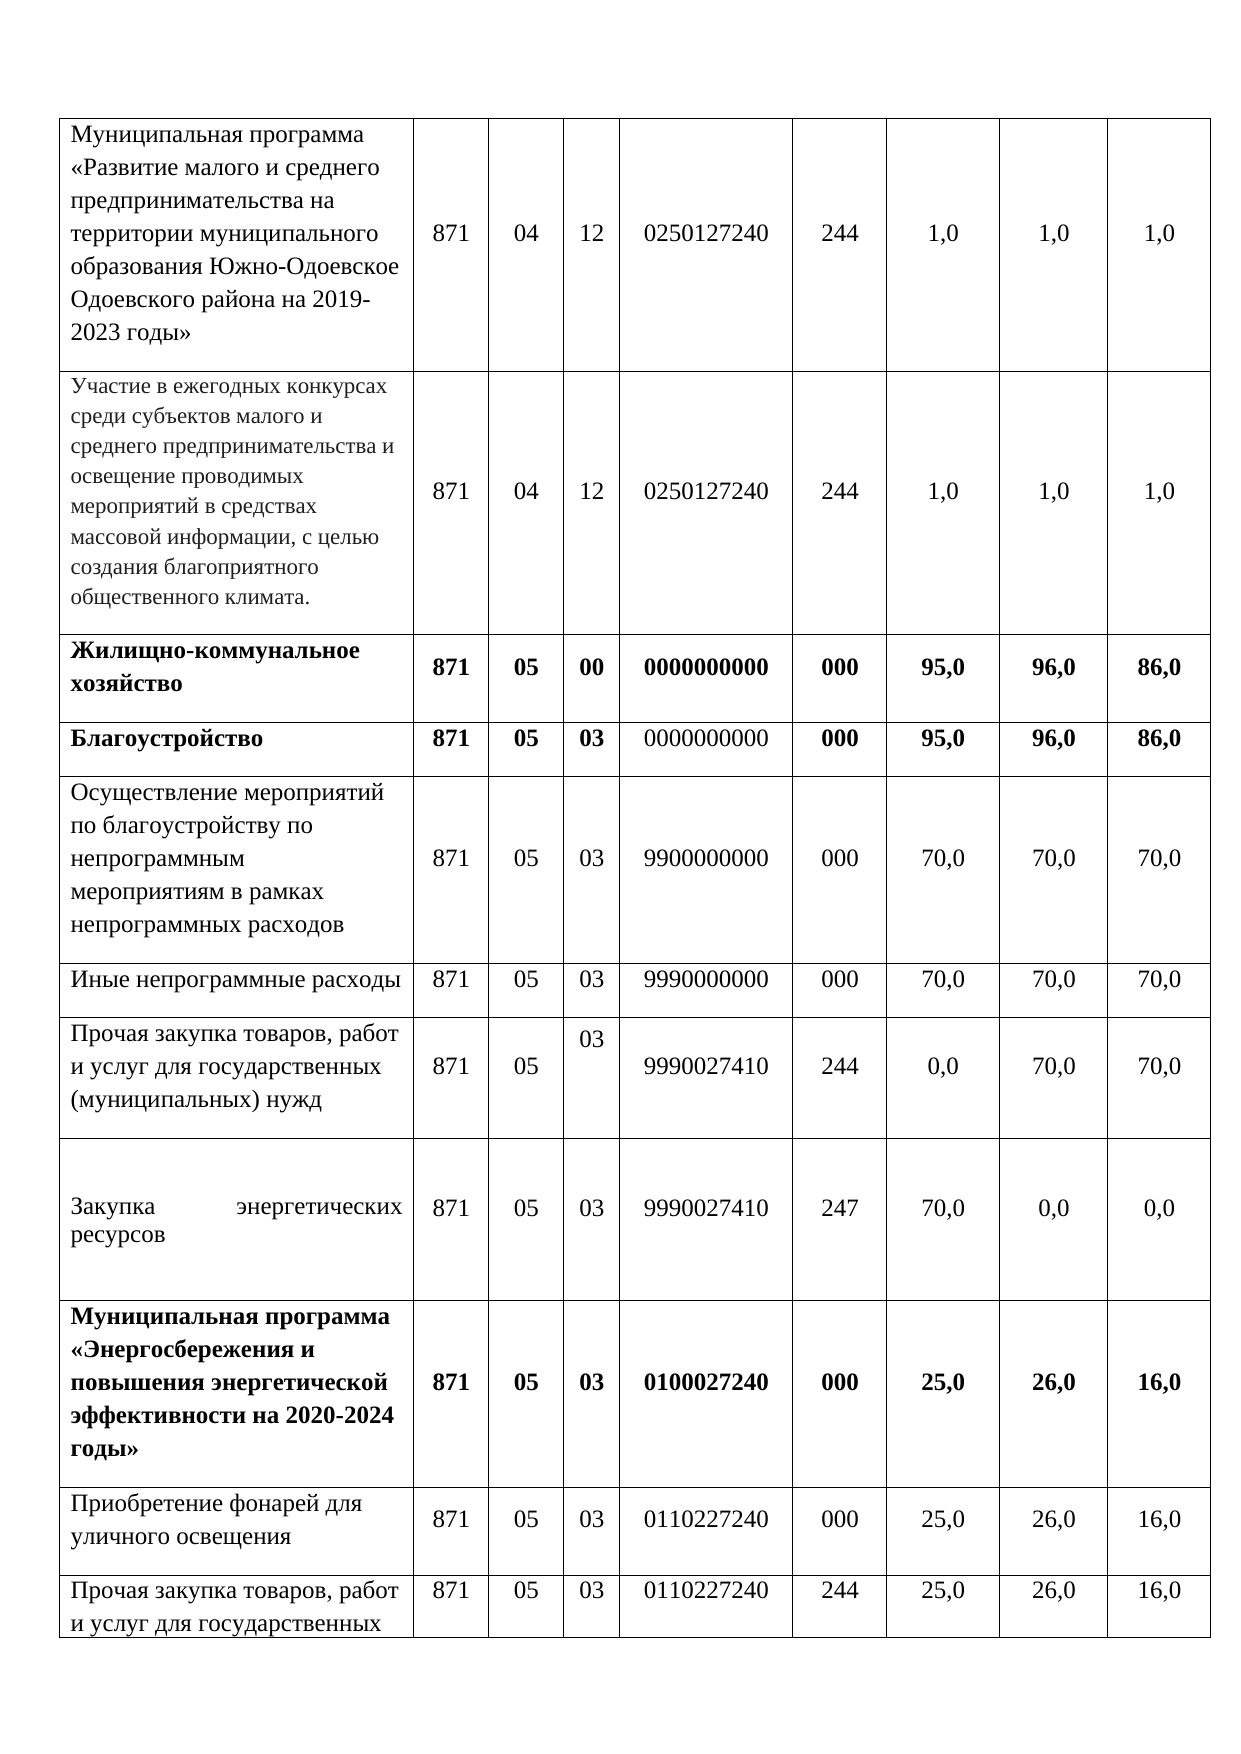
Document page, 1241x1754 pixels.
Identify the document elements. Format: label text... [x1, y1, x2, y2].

table_cell 03 [564, 777, 619, 963]
table_cell 05 [489, 777, 563, 963]
table_cell 871 [414, 964, 488, 1017]
table_cell 04 [489, 119, 563, 371]
table_cell 9990000000 [620, 964, 792, 1017]
table_cell 000 [793, 723, 886, 776]
table_cell 0,0 [887, 1018, 999, 1138]
table_cell Муниципальная программа «Развитие малого и среднего предпринимательства на территории муниципального образования Южно-Одоевское Одоевского района на 2019-2023 годы» [60, 119, 413, 371]
table_cell 12 [564, 119, 619, 371]
table_cell 871 [414, 777, 488, 963]
table_cell 25,0 [887, 1576, 999, 1637]
table_cell 244 [793, 372, 886, 634]
table_cell 03 [564, 1576, 619, 1637]
table_cell 05 [489, 1488, 563, 1574]
table_cell 05 [489, 964, 563, 1017]
table_cell 1,0 [887, 372, 999, 634]
table_cell 000 [793, 964, 886, 1017]
table_cell 9990027410 [620, 1018, 792, 1138]
table_cell Участие в ежегодных конкурсах среди субъектов малого и среднего предпринимательства и освещение проводимых мероприятий в средствах массовой информации, с целью создания благоприятного общественного климата. [60, 372, 413, 634]
table_cell 871 [414, 1576, 488, 1637]
table_cell 86,0 [1108, 723, 1210, 776]
table_cell 0,0 [1108, 1139, 1210, 1300]
table_cell 1,0 [887, 119, 999, 371]
table_cell 000 [793, 635, 886, 722]
table_cell 871 [414, 635, 488, 722]
table_cell 05 [489, 635, 563, 722]
table_cell 244 [793, 1018, 886, 1138]
table_cell 05 [489, 1301, 563, 1487]
table_cell 871 [414, 723, 488, 776]
table_cell 86,0 [1108, 635, 1210, 722]
table_cell 70,0 [887, 964, 999, 1017]
table_cell 26,0 [1000, 1576, 1107, 1637]
table_cell 70,0 [1000, 777, 1107, 963]
table_cell 00 [564, 635, 619, 722]
table_cell 1,0 [1000, 372, 1107, 634]
table_cell Приобретение фонарей для уличного освещения [60, 1488, 413, 1574]
table_cell 03 [564, 1139, 619, 1300]
table_cell 0250127240 [620, 119, 792, 371]
table_cell Прочая закупка товаров, работ и услуг для государственных (муниципальных) нужд [60, 1018, 413, 1138]
table_cell 0100027240 [620, 1301, 792, 1487]
table_cell Муниципальная программа «Энергосбережения и повышения энергетической эффективности на 2020-2024 годы» [60, 1301, 413, 1487]
table_cell Иные непрограммные расходы [60, 964, 413, 1017]
table_cell 03 [564, 964, 619, 1017]
table_cell 70,0 [887, 1139, 999, 1300]
table_cell 0250127240 [620, 372, 792, 634]
table_cell 70,0 [1108, 964, 1210, 1017]
table_cell 26,0 [1000, 1301, 1107, 1487]
table_cell Благоустройство [60, 723, 413, 776]
table_cell 9990027410 [620, 1139, 792, 1300]
table_cell 16,0 [1108, 1576, 1210, 1637]
table_cell 05 [489, 723, 563, 776]
table_cell Закупка энергетических ресурсов [60, 1139, 413, 1300]
table_cell 25,0 [887, 1301, 999, 1487]
table_cell 96,0 [1000, 635, 1107, 722]
table_cell 1,0 [1000, 119, 1107, 371]
table_cell 0110227240 [620, 1488, 792, 1574]
table_cell 0000000000 [620, 723, 792, 776]
table_cell 1,0 [1108, 372, 1210, 634]
table_cell 70,0 [1000, 964, 1107, 1017]
table_cell 05 [489, 1576, 563, 1637]
table_cell 1,0 [1108, 119, 1210, 371]
table_cell 05 [489, 1018, 563, 1138]
table_cell 25,0 [887, 1488, 999, 1574]
table_cell 871 [414, 1488, 488, 1574]
table_cell 70,0 [1108, 777, 1210, 963]
table_cell 0000000000 [620, 635, 792, 722]
table_cell 871 [414, 1018, 488, 1138]
table_cell 95,0 [887, 635, 999, 722]
table_cell 244 [793, 1576, 886, 1637]
table_cell 9900000000 [620, 777, 792, 963]
table_cell 05 [489, 1139, 563, 1300]
table_cell 247 [793, 1139, 886, 1300]
table_cell 871 [414, 1301, 488, 1487]
table_cell 12 [564, 372, 619, 634]
table_cell 871 [414, 1139, 488, 1300]
table_cell 96,0 [1000, 723, 1107, 776]
table_cell 000 [793, 1488, 886, 1574]
table_cell 95,0 [887, 723, 999, 776]
table_cell 871 [414, 372, 488, 634]
table_cell 16,0 [1108, 1488, 1210, 1574]
table_cell 244 [793, 119, 886, 371]
table_cell 871 [414, 119, 488, 371]
table_cell 26,0 [1000, 1488, 1107, 1574]
table_cell Жилищно-коммунальное хозяйство [60, 635, 413, 722]
table_cell 70,0 [1108, 1018, 1210, 1138]
table_cell 03 [564, 723, 619, 776]
table_cell 04 [489, 372, 563, 634]
table_cell 03 [564, 1488, 619, 1574]
table_cell 16,0 [1108, 1301, 1210, 1487]
table_cell 03 [564, 1018, 619, 1138]
table_cell 0110227240 [620, 1576, 792, 1637]
table_cell 000 [793, 777, 886, 963]
table_cell 03 [564, 1301, 619, 1487]
table_cell 70,0 [1000, 1018, 1107, 1138]
table_cell Осуществление мероприятий по благоустройству по непрограммным мероприятиям в рамках непрограммных расходов [60, 777, 413, 963]
table_cell 000 [793, 1301, 886, 1487]
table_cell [60, 1576, 413, 1637]
table_cell 0,0 [1000, 1139, 1107, 1300]
table_cell 70,0 [887, 777, 999, 963]
